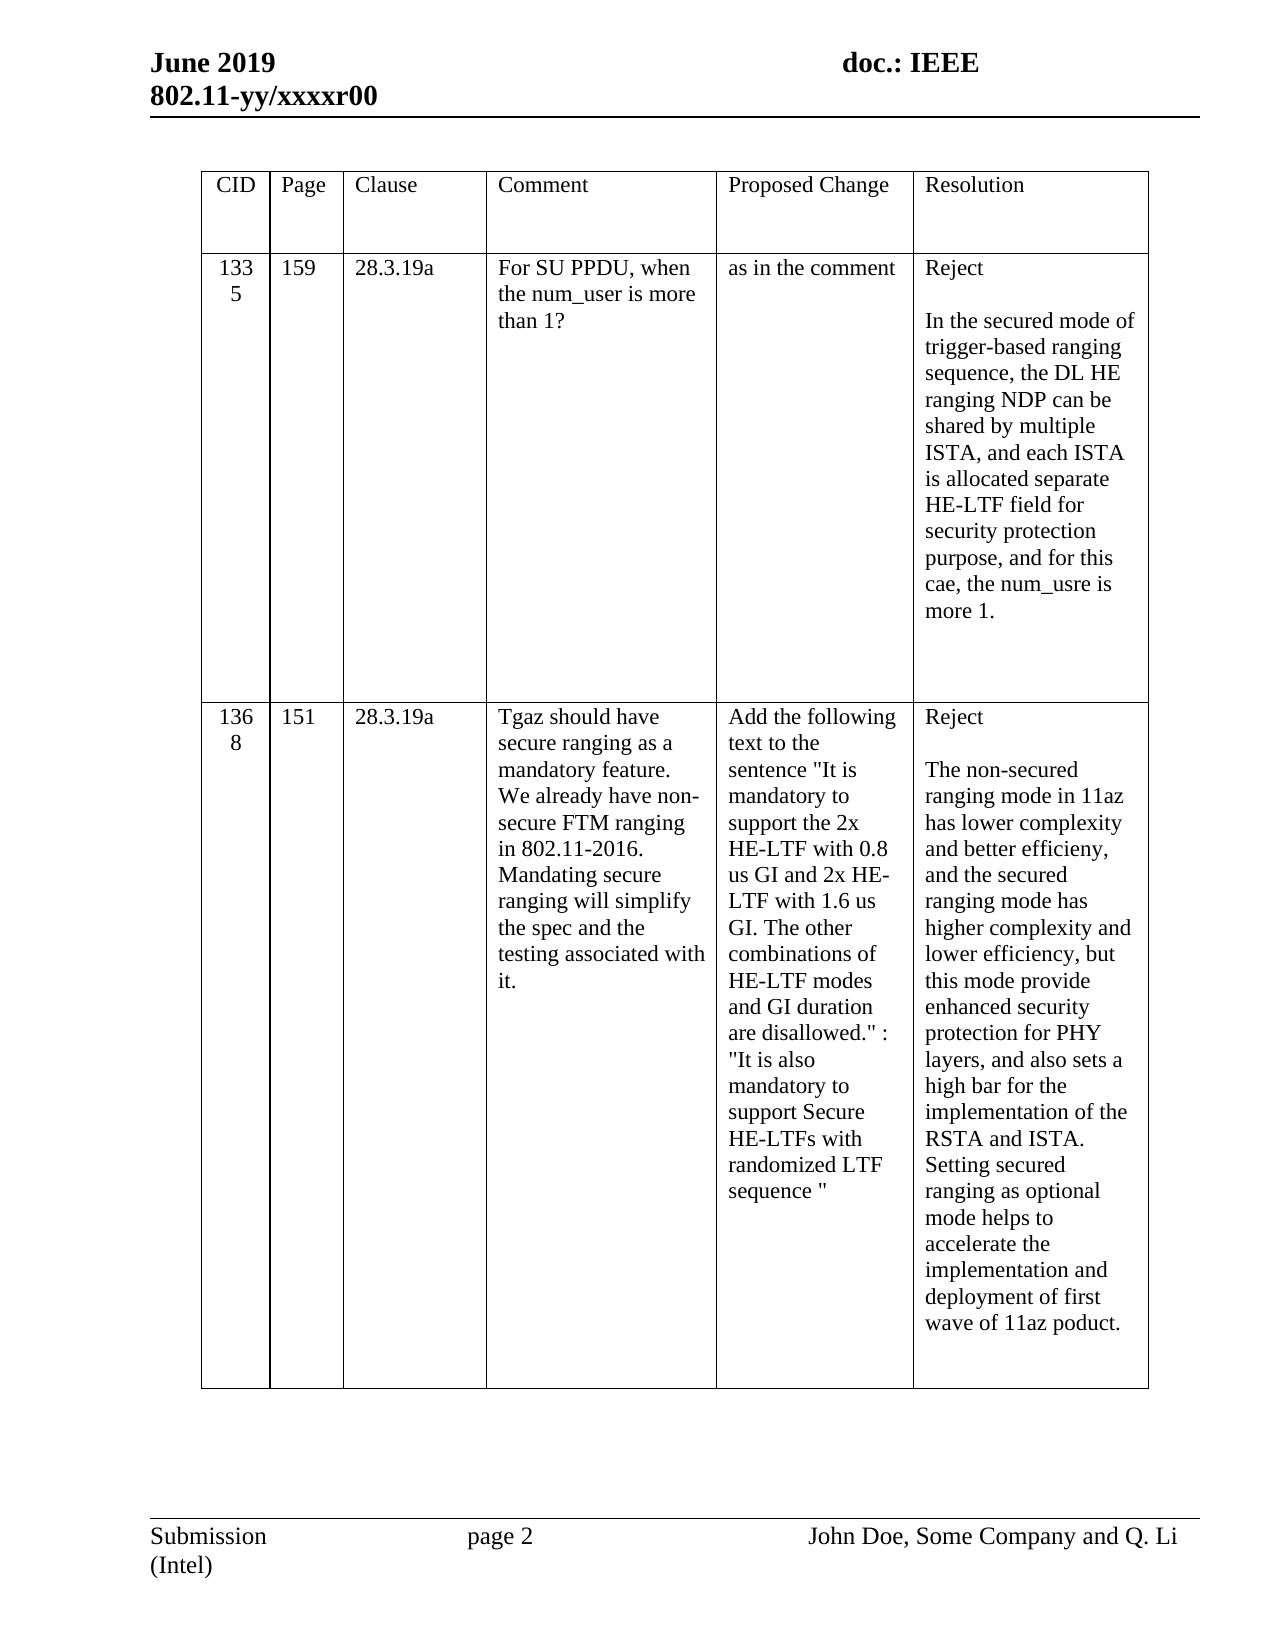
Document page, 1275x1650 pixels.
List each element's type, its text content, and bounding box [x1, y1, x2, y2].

table_header Comment [487, 172, 716, 253]
table_cell 1335 [202, 254, 269, 702]
table_cell 28.3.19a [344, 254, 486, 702]
table_cell Tgaz should have secure ranging as a mandatory feature. We already have non-secure FTM ranging in 802.11-2016. Mandating secure ranging will simplify the spec and the testing associated with it. [487, 703, 716, 1388]
table_cell 1368 [202, 703, 269, 1388]
table_cell Reject The non-secured ranging mode in 11az has lower complexity and better efficieny, and the secured ranging mode has higher complexity and lower efficiency, but this mode provide enhanced security protection for PHY layers, and also sets a high bar for the implementation of the RSTA and ISTA. Setting secured ranging as optional mode helps to accelerate the implementation and deployment of first wave of 11az poduct. [914, 703, 1148, 1388]
table_header Page [271, 172, 343, 253]
table_cell 151 [271, 703, 343, 1388]
table_header CID [202, 172, 269, 253]
table_cell as in the comment [717, 254, 913, 702]
table_header Clause [344, 172, 486, 253]
table_cell For SU PPDU, when the num_user is more than 1? [487, 254, 716, 702]
table_cell Reject In the secured mode of trigger-based ranging sequence, the DL HE ranging NDP can be shared by multiple ISTA, and each ISTA is allocated separate HE-LTF field for security protection purpose, and for this cae, the num_usre is more 1. [914, 254, 1148, 702]
table_cell 159 [271, 254, 343, 702]
table_header Resolution [914, 172, 1148, 253]
table_cell Add the following text to the sentence "It is mandatory to support the 2x HE-LTF with 0.8 us GI and 2x HE-LTF with 1.6 us GI. The other combinations of HE-LTF modes and GI duration are disallowed." : "It is also mandatory to support Secure HE-LTFs with randomized LTF sequence " [717, 703, 913, 1388]
table_header Proposed Change [717, 172, 913, 253]
table_cell 28.3.19a [344, 703, 486, 1388]
